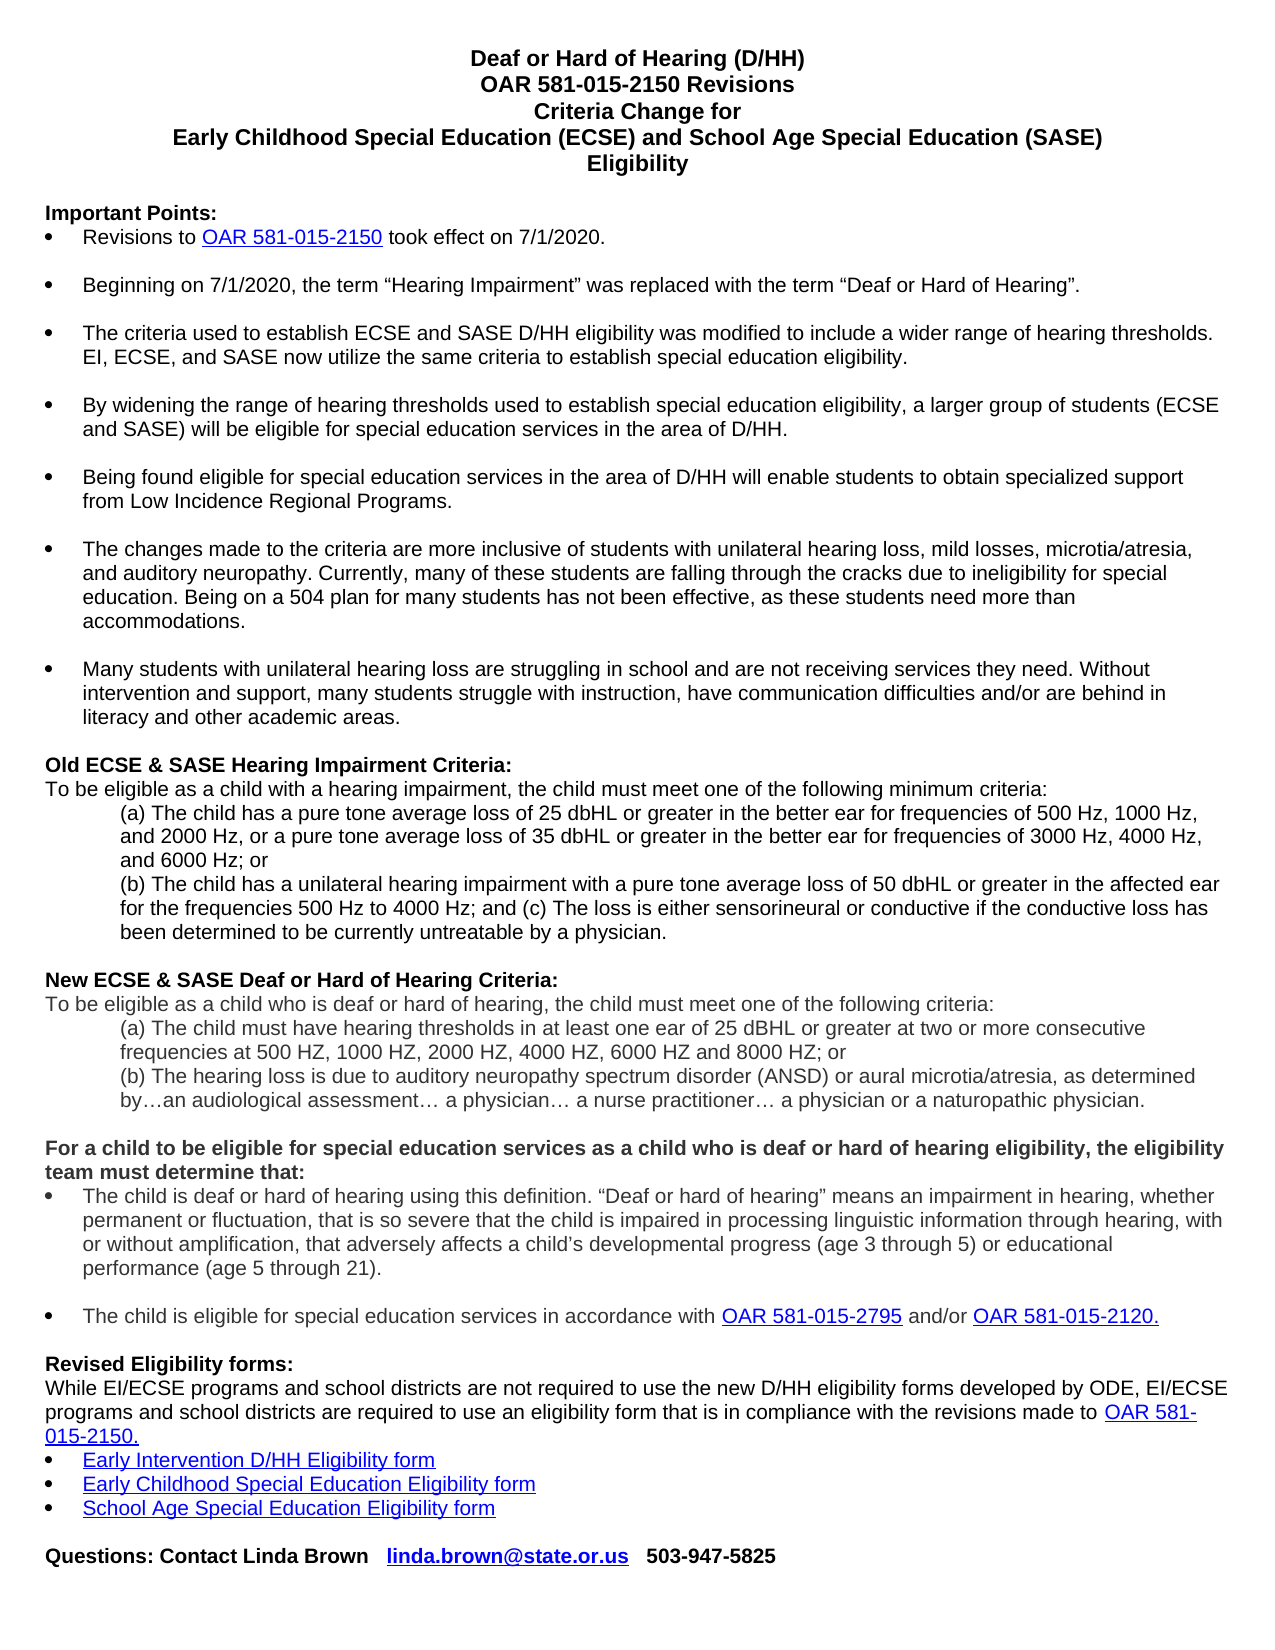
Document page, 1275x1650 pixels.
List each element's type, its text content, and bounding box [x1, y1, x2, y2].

list Old ECSE & SASE Hearing Impairment Criteria: [45, 752, 1230, 776]
text (b) The hearing loss is due to auditory neuropathy spectrum disorder (ANSD) or aural microtia/atresia, as determined by…an audiological assessment… a physician… a nurse practitioner… a physician or a naturopathic physician. [120, 1064, 1230, 1112]
list Early Intervention D/HH Eligibility form [45, 1447, 1230, 1472]
text Questions: Contact Linda Brown linda.brown@state.or.us 503-947-5825 [45, 1544, 1230, 1568]
list By widening the range of hearing thresholds used to establish special education eligibility, a larger group of students (ECSE and SASE) will be eligible for special education services in the area of D/HH. [45, 393, 1230, 441]
list The child is eligible for special education services in accordance with OAR 581-015-2795 and/or OAR 581-015-2120. [45, 1304, 1230, 1328]
list The child is deaf or hard of hearing using this definition. “Deaf or hard of hearing” means an impairment in hearing, whether permanent or fluctuation, that is so severe that the child is impaired in processing linguistic information through hearing, with or without amplification, that adversely affects a child’s developmental progress (age 3 through 5) or educational performance (age 5 through 21). [45, 1184, 1230, 1280]
text Eligibility [45, 150, 1230, 177]
text Revised Eligibility forms: [45, 1352, 1230, 1376]
list The changes made to the criteria are more inclusive of students with unilateral hearing loss, mild losses, microtia/atresia, and auditory neuropathy. Currently, many of these students are falling through the cracks due to ineligibility for special education. Being on a 504 plan for many students has not been effective, as these students need more than accommodations. [45, 537, 1230, 633]
text Early Childhood Special Education (ECSE) and School Age Special Education (SASE) [45, 124, 1230, 150]
text Criteria Change for [45, 98, 1230, 124]
text To be eligible as a child who is deaf or hard of hearing, the child must meet one of the following criteria: [45, 992, 1230, 1016]
list The criteria used to establish ECSE and SASE D/HH eligibility was modified to include a wider range of hearing thresholds. EI, ECSE, and SASE now utilize the same criteria to establish special education eligibility. [45, 321, 1230, 369]
list Early Childhood Special Education Eligibility form [45, 1472, 1230, 1496]
text For a child to be eligible for special education services as a child who is deaf or hard of hearing eligibility, the eligibility team must determine that: [45, 1136, 1230, 1184]
list School Age Special Education Eligibility form [45, 1496, 1230, 1520]
list Revisions to OAR 581-015-2150 took effect on 7/1/2020. [45, 225, 1230, 249]
text (b) The child has a unilateral hearing impairment with a pure tone average loss of 50 dbHL or greater in the affected ear for the frequencies 500 Hz to 4000 Hz; and (c) The loss is either sensorineural or conductive if the conductive loss has been determined to be currently untreatable by a physician. [120, 872, 1230, 944]
text (a) The child must have hearing thresholds in at least one ear of 25 dBHL or greater at two or more consecutive frequencies at 500 HZ, 1000 HZ, 2000 HZ, 4000 HZ, 6000 HZ and 8000 HZ; or [120, 1016, 1230, 1064]
text New ECSE & SASE Deaf or Hard of Hearing Criteria: [45, 968, 1230, 992]
text Important Points: [45, 201, 1230, 225]
list Many students with unilateral hearing loss are struggling in school and are not receiving services they need. Without intervention and support, many students struggle with instruction, have communication difficulties and/or are behind in literacy and other academic areas. [45, 657, 1230, 728]
list Being found eligible for special education services in the area of D/HH will enable students to obtain specialized support from Low Incidence Regional Programs. [45, 465, 1230, 513]
list Beginning on 7/1/2020, the term “Hearing Impairment” was replaced with the term “Deaf or Hard of Hearing”. [45, 273, 1230, 297]
text Deaf or Hard of Hearing (D/HH) [45, 45, 1230, 71]
text While EI/ECSE programs and school districts are not required to use the new D/HH eligibility forms developed by ODE, EI/ECSE programs and school districts are required to use an eligibility form that is in compliance with the revisions made to OAR 581-015-2150. [45, 1376, 1230, 1447]
text To be eligible as a child with a hearing impairment, the child must meet one of the following minimum criteria: [45, 776, 1230, 800]
text OAR 581-015-2150 Revisions [45, 71, 1230, 98]
text (a) The child has a pure tone average loss of 25 dbHL or greater in the better ear for frequencies of 500 Hz, 1000 Hz, and 2000 Hz, or a pure tone average loss of 35 dbHL or greater in the better ear for frequencies of 3000 Hz, 4000 Hz, and 6000 Hz; or [120, 800, 1230, 872]
